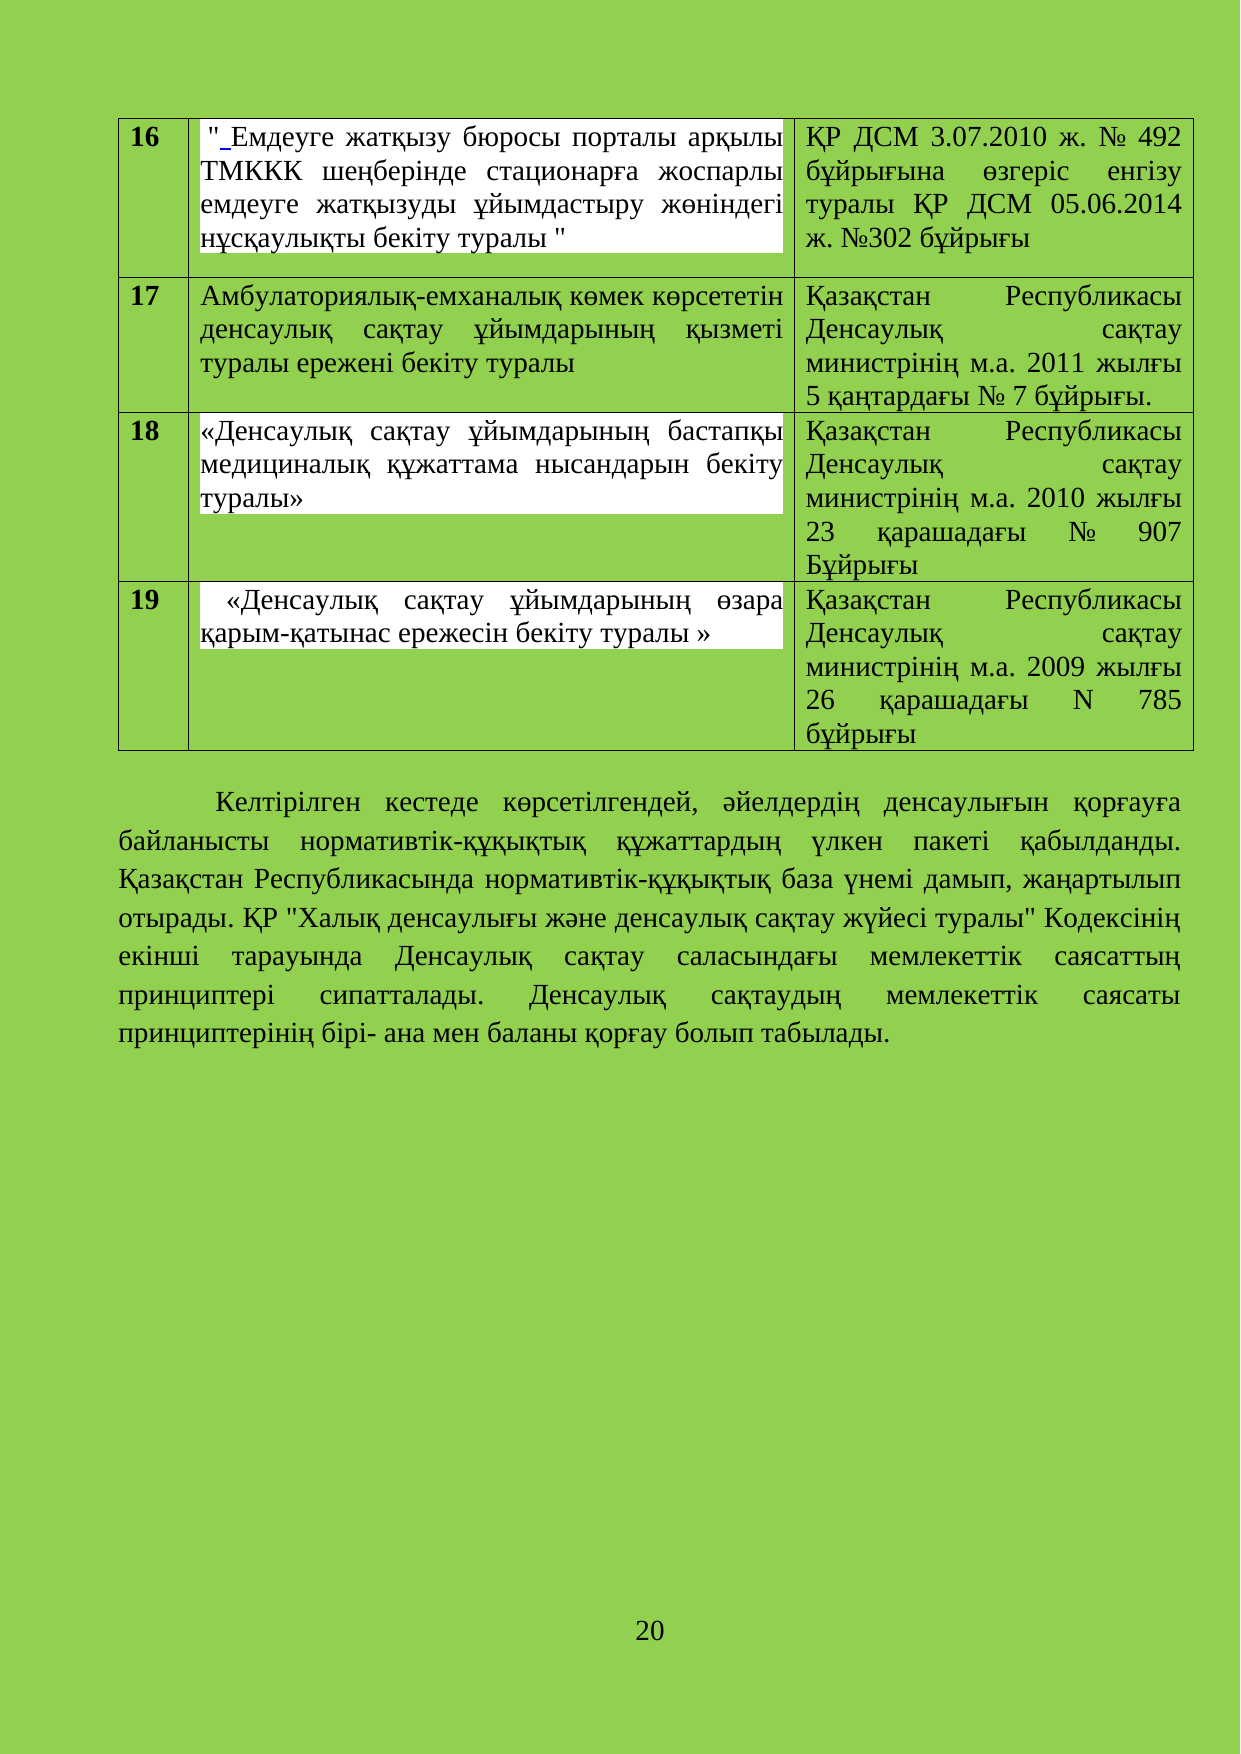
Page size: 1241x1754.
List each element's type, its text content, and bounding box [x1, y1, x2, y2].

table_cell 18 [119, 413, 188, 581]
table_cell Қазақстан Республикасы Денсаулық сақтау министрінің м.а. 2010 жылғы 23 қарашадағы № 907 Бұйрығы [795, 413, 1193, 581]
table_cell «Денсаулық сақтау ұйымдарының өзара қарым-қатынас ережесін бекіту туралы » [189, 582, 794, 749]
table_cell Амбулаториялық-емханалық көмек көрсететін денсаулық сақтау ұйымдарының қызметі туралы ережені бекіту туралы [189, 278, 794, 412]
table_cell «Денсаулық сақтау ұйымдарының бастапқы медициналық құжаттама нысандарын бекіту туралы» [189, 413, 794, 581]
table_cell Қазақстан Республикасы Денсаулық сақтау министрінің м.а. 2011 жылғы 5 қаңтардағы № 7 бұйрығы. [795, 278, 1193, 412]
table_cell 19 [119, 582, 188, 749]
table_cell " Емдеуге жатқызу бюросы порталы арқылы ТМККК шеңберінде стационарға жоспарлы емдеуге жатқызуды ұйымдастыру жөніндегі нұсқаулықты бекіту туралы " [189, 119, 794, 277]
text Келтірілген кестеде көрсетілгендей, әйелдердің денсаулығын қорғауға байланысты нормативтік-құқықтық құжаттардың үлкен пакеті қабылданды. Қазақстан Республикасында нормативтік-құқықтық база үнемі дамып, жаңартылып отырады. ҚР "Халық денсаулығы және денсаулық сақтау жүйесі туралы" Кодексінің екінші тарауында Денсаулық сақтау саласындағы мемлекеттік саясаттың принциптері сипатталады. Денсаулық сақтаудың мемлекеттік саясаты принциптерінің бірі- ана мен баланы қорғау болып табылады. [118, 784, 1181, 1049]
table_cell Қазақстан Республикасы Денсаулық сақтау министрінің м.а. 2009 жылғы 26 қарашадағы N 785 бұйрығы [795, 582, 1193, 749]
table_cell ҚР ДСМ 3.07.2010 ж. № 492 бұйрығына өзгеріс енгізу туралы ҚР ДСМ 05.06.2014 ж. №302 бұйрығы [795, 119, 1193, 277]
table_cell 17 [119, 278, 188, 412]
table_cell 16 [119, 119, 188, 277]
